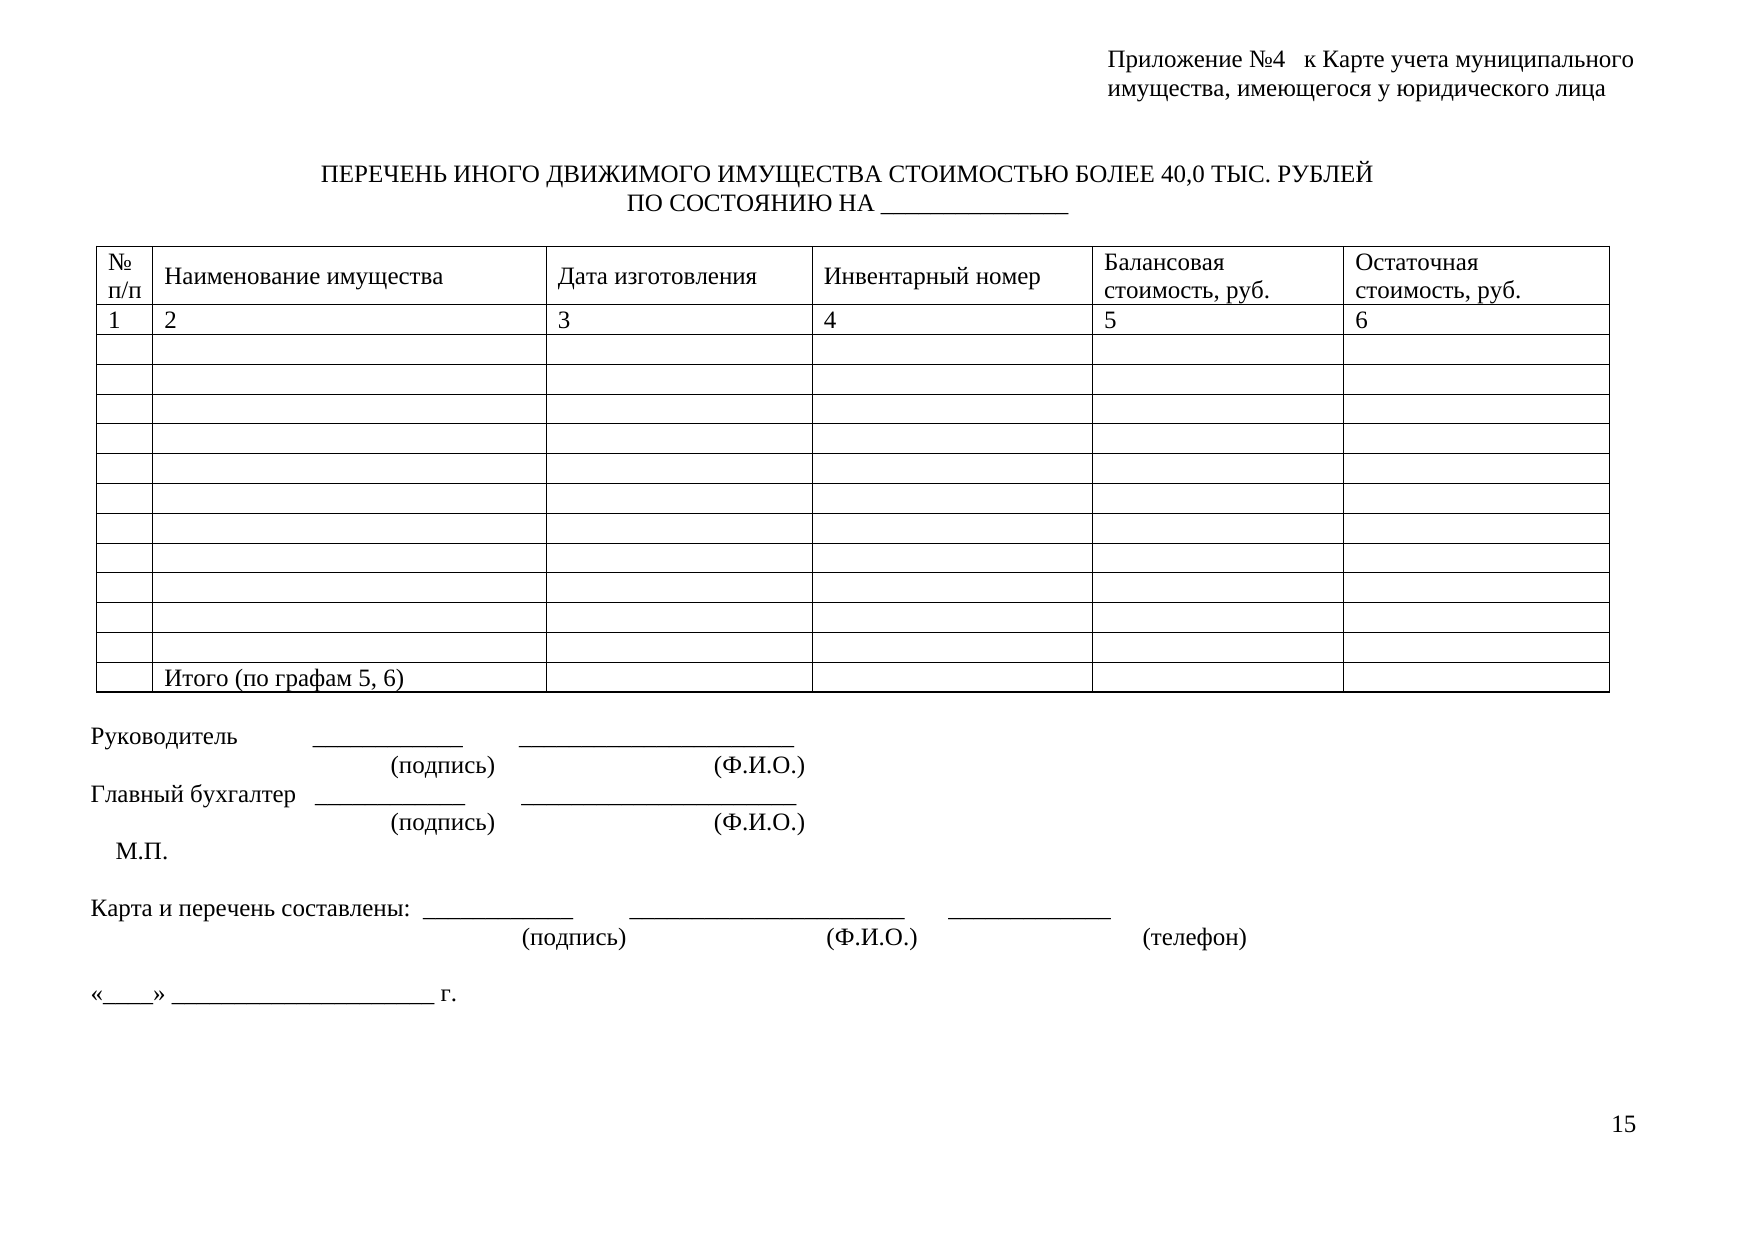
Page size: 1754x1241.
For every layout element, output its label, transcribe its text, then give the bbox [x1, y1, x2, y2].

table_cell 6 [1344, 305, 1609, 334]
text ПО СОСТОЯНИЮ НА _______________ [59, 188, 1636, 217]
table_cell [547, 544, 812, 572]
table_cell [1344, 365, 1609, 393]
table_cell 4 [813, 305, 1092, 334]
table_cell [1093, 603, 1343, 632]
table_cell [547, 663, 812, 691]
table_cell [1093, 484, 1343, 513]
text (подпись) (Ф.И.О.) [59, 750, 1636, 779]
table_cell [1344, 603, 1609, 632]
table_cell [813, 603, 1092, 632]
table_cell [97, 514, 152, 542]
table_cell [97, 603, 152, 632]
table_cell [813, 365, 1092, 393]
table_cell [1093, 514, 1343, 542]
table_cell [1093, 395, 1343, 423]
table_cell [547, 514, 812, 542]
table_header Наименование имущества [153, 247, 546, 304]
table_cell [153, 603, 546, 632]
table_cell [1093, 663, 1343, 691]
table_cell [1344, 454, 1609, 483]
table_cell [153, 633, 546, 662]
table_cell [153, 544, 546, 572]
table_cell [1344, 544, 1609, 572]
table_header Балансовая стоимость, руб. [1093, 247, 1343, 304]
table_cell [1344, 335, 1609, 364]
table_cell [547, 633, 812, 662]
table_cell [813, 544, 1092, 572]
table_cell [1093, 573, 1343, 602]
table_cell [813, 633, 1092, 662]
table_cell [547, 395, 812, 423]
table_cell [813, 395, 1092, 423]
table_cell [1093, 424, 1343, 453]
table_cell [1344, 514, 1609, 542]
table_cell [1344, 633, 1609, 662]
table_cell [547, 365, 812, 393]
table_cell [153, 573, 546, 602]
text Руководитель ____________ ______________________ [59, 721, 1636, 750]
table_cell [813, 663, 1092, 691]
table_cell [813, 454, 1092, 483]
table_cell [97, 454, 152, 483]
table_cell [97, 544, 152, 572]
text ПЕРЕЧЕНЬ ИНОГО ДВИЖИМОГО ИМУЩЕСТВА СТОИМОСТЬЮ БОЛЕЕ 40,0 ТЫС. РУБЛЕЙ [59, 159, 1636, 188]
table_cell 5 [1093, 305, 1343, 334]
table_cell [813, 424, 1092, 453]
table_cell [547, 484, 812, 513]
table_cell [547, 603, 812, 632]
table_cell [97, 663, 152, 691]
text М.П. [59, 836, 1636, 865]
table_cell [97, 335, 152, 364]
table_cell [1093, 544, 1343, 572]
table_cell [97, 484, 152, 513]
table_cell [153, 365, 546, 393]
table_cell [1093, 454, 1343, 483]
text (подпись) (Ф.И.О.) (телефон) [59, 922, 1636, 951]
table_cell [97, 633, 152, 662]
table_cell [97, 395, 152, 423]
table_cell [1344, 424, 1609, 453]
table_header Инвентарный номер [813, 247, 1092, 304]
table_cell [1344, 484, 1609, 513]
table_cell [813, 514, 1092, 542]
text Карта и перечень составлены: ____________ ______________________ _____________ [59, 893, 1636, 922]
table_cell [813, 573, 1092, 602]
table_cell Итого (по графам 5, 6) [153, 663, 546, 691]
table_cell [547, 424, 812, 453]
table_cell [1344, 663, 1609, 691]
table_cell 3 [547, 305, 812, 334]
table_cell [97, 573, 152, 602]
table_cell [547, 573, 812, 602]
table_cell [1093, 335, 1343, 364]
table_cell [97, 365, 152, 393]
text «____» _____________________ г. [59, 978, 1636, 1007]
table_cell [153, 484, 546, 513]
table_cell [153, 514, 546, 542]
table_cell [153, 424, 546, 453]
table_header Дата изготовления [547, 247, 812, 304]
table_cell [1093, 365, 1343, 393]
table_cell [153, 454, 546, 483]
table_header № п/п [97, 247, 152, 304]
table_cell [547, 335, 812, 364]
table_cell [1344, 395, 1609, 423]
table_cell [153, 395, 546, 423]
table_cell [813, 484, 1092, 513]
table_cell [1344, 573, 1609, 602]
table_cell [547, 454, 812, 483]
table_cell [97, 424, 152, 453]
table_cell [153, 335, 546, 364]
table_cell 1 [97, 305, 152, 334]
table_cell 2 [153, 305, 546, 334]
text (подпись) (Ф.И.О.) [59, 807, 1636, 836]
table_cell [813, 335, 1092, 364]
text Главный бухгалтер ____________ ______________________ [59, 779, 1636, 807]
text Приложение №4 к Карте учета муниципального имущества, имеющегося у юридического лица [1107, 44, 1636, 102]
table_cell [1093, 633, 1343, 662]
table_header Остаточная стоимость, руб. [1344, 247, 1609, 304]
